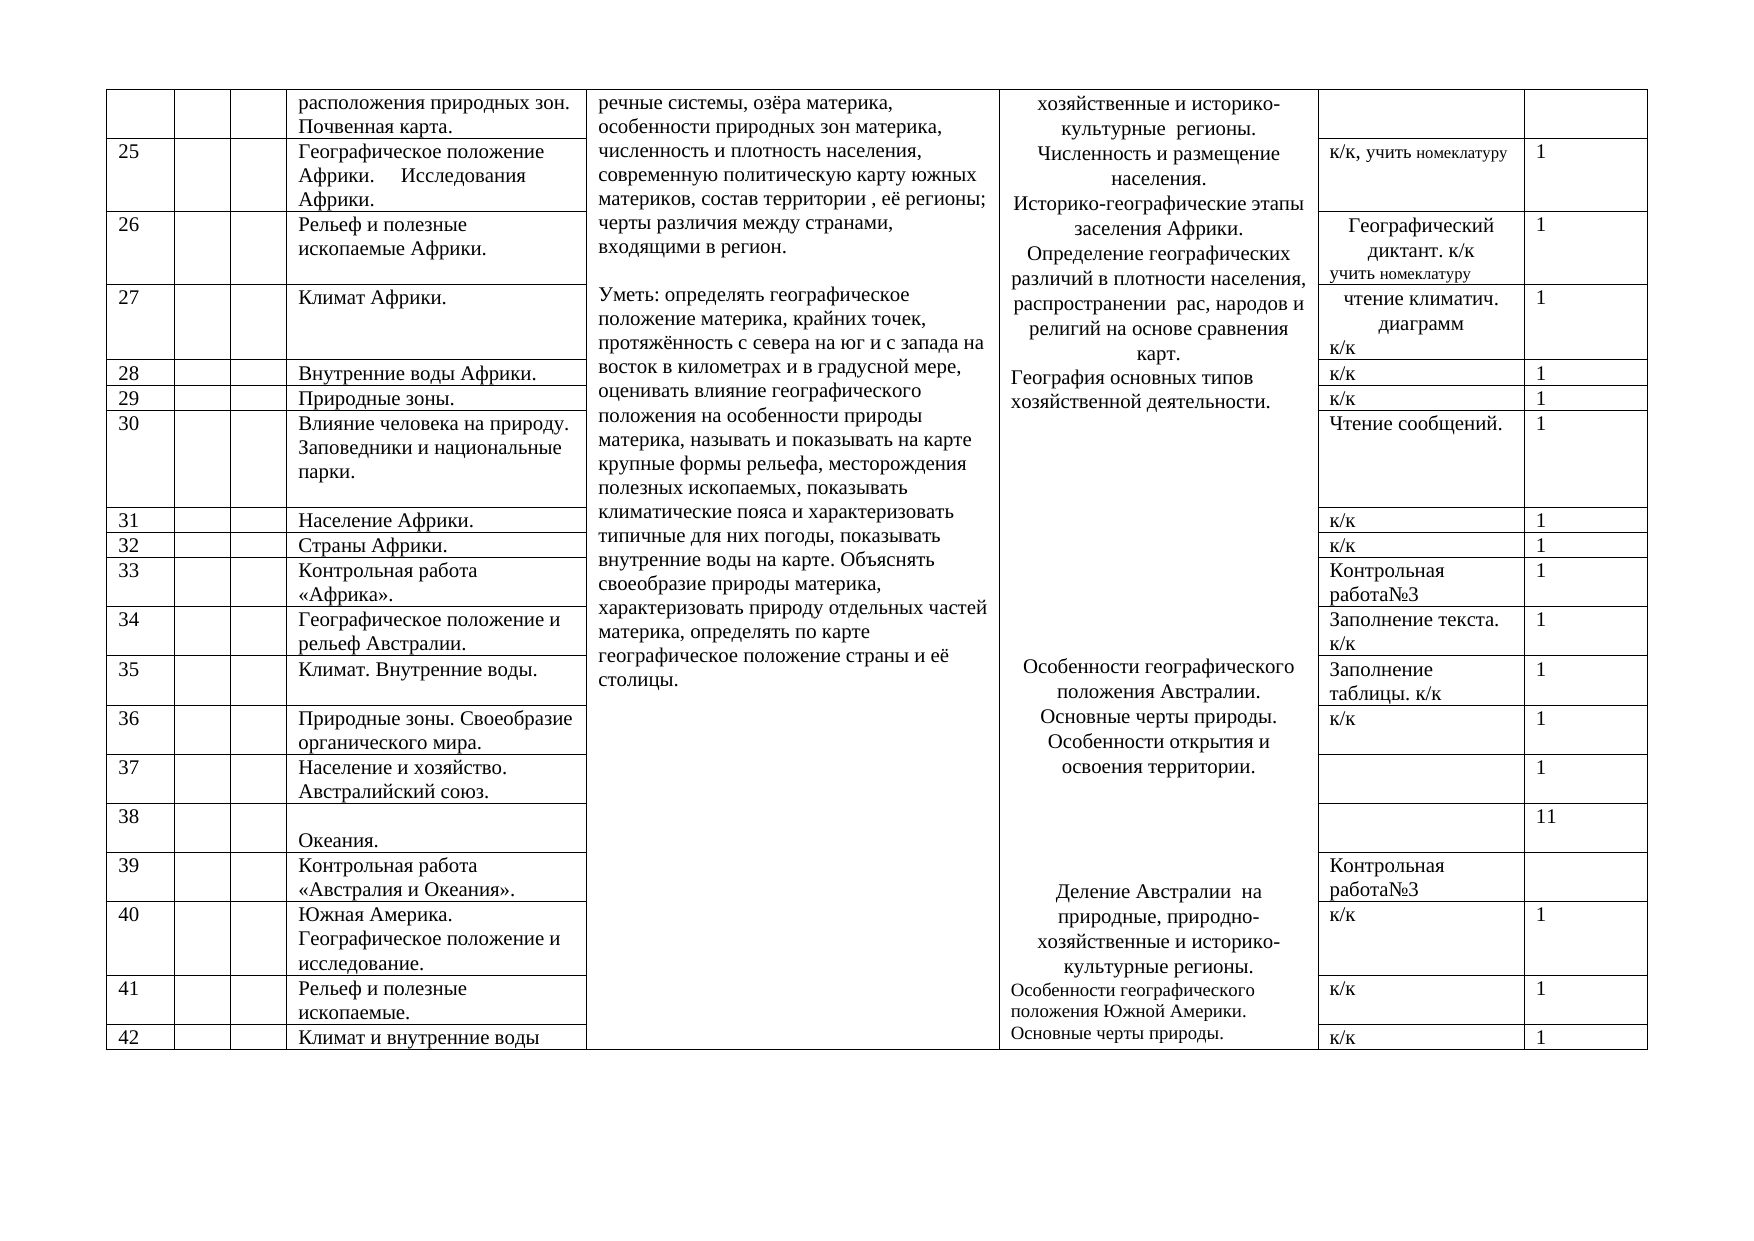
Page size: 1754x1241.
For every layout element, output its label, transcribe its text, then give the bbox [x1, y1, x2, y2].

table_cell [231, 533, 286, 557]
table_cell Климат. Внутренние воды. [287, 656, 586, 704]
table_cell [231, 411, 286, 507]
table_cell [231, 139, 286, 211]
table_cell [175, 706, 230, 754]
table_cell 29 [107, 386, 174, 409]
table_cell [231, 804, 286, 852]
table_cell [175, 360, 230, 384]
table_cell 32 [107, 533, 174, 557]
table_cell [231, 558, 286, 606]
table_cell [231, 285, 286, 359]
table_cell к/к [1319, 976, 1524, 1024]
table_cell к/к [1319, 360, 1524, 384]
table_cell Океания. [287, 804, 586, 852]
table_cell Контрольная работа№3 [1319, 853, 1524, 901]
table_cell 39 [107, 853, 174, 901]
table_cell 35 [107, 656, 174, 704]
table_cell [231, 976, 286, 1024]
table_cell 1 [1525, 285, 1647, 359]
table_cell Контрольная работа№3 [1319, 558, 1524, 606]
table_cell Географический диктант. к/к учить номеклатуру [1319, 212, 1524, 284]
table_cell Климат Африки. [287, 285, 586, 359]
table_cell [231, 386, 286, 409]
table_cell Контрольная работа «Австралия и Океания». [287, 853, 586, 901]
table_cell [175, 1025, 230, 1049]
table_cell [231, 1025, 286, 1049]
table_cell Природные зоны. Своеобразие органического мира. [287, 706, 586, 754]
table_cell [287, 90, 586, 138]
table_cell [175, 902, 230, 974]
table_cell Контрольная работа «Африка». [287, 558, 586, 606]
table_cell 1 [1525, 755, 1647, 803]
table_cell 1 [1525, 1025, 1647, 1049]
table_cell Географическое положение и рельеф Австралии. [287, 607, 586, 655]
table_cell 41 [107, 976, 174, 1024]
table_cell [1319, 804, 1524, 852]
table_cell 1 [1525, 212, 1647, 284]
table_cell Население и хозяйство. Австралийский союз. [287, 755, 586, 803]
table_cell к/к [1319, 902, 1524, 974]
table_cell Заполнение таблицы. к/к [1319, 656, 1524, 704]
table_cell [175, 853, 230, 901]
table_cell Природные зоны. [287, 386, 586, 409]
table_cell 1 [1525, 607, 1647, 655]
table_cell [231, 360, 286, 384]
table_cell 33 [107, 558, 174, 606]
table_cell 1 [1525, 558, 1647, 606]
table_cell [231, 212, 286, 284]
table_cell [231, 706, 286, 754]
table_cell [231, 902, 286, 974]
table_cell [175, 212, 230, 284]
table_cell 38 [107, 804, 174, 852]
table_cell [231, 508, 286, 532]
table_cell [175, 508, 230, 532]
table_cell 28 [107, 360, 174, 384]
table_cell к/к, учить номеклатуру [1319, 139, 1524, 211]
table_cell Чтение сообщений. [1319, 411, 1524, 507]
table_cell 1 [1525, 386, 1647, 409]
table_cell [175, 607, 230, 655]
table_cell 24 [107, 90, 174, 138]
table_cell 42 [107, 1025, 174, 1049]
table_cell [231, 853, 286, 901]
table_cell 11 [1525, 804, 1647, 852]
table_cell 1 [1525, 360, 1647, 384]
table_cell 1 [1525, 706, 1647, 754]
table_cell Население Африки. [287, 508, 586, 532]
table_cell [175, 411, 230, 507]
table_cell [175, 139, 230, 211]
table_cell [1525, 853, 1647, 901]
table_cell [175, 755, 230, 803]
table_cell чтение климатич. диаграмм к/к [1319, 285, 1524, 359]
table_cell Страны Африки. [287, 533, 586, 557]
table_cell к/к [1319, 386, 1524, 409]
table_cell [287, 1025, 586, 1049]
table_cell 1 [1525, 508, 1647, 532]
table_cell 1 [1525, 656, 1647, 704]
table_cell к/к [1319, 1025, 1524, 1049]
table_cell Заполнение текста. к/к [1319, 607, 1524, 655]
table_cell [1319, 755, 1524, 803]
table_cell [175, 656, 230, 704]
table_cell [1319, 90, 1524, 138]
table_cell Внутренние воды Африки. [287, 360, 586, 384]
table_cell 40 [107, 902, 174, 974]
table_cell Рельеф и полезные ископаемые Африки. [287, 212, 586, 284]
table_cell Географическое положение Африки. Исследования Африки. [287, 139, 586, 211]
table_cell 26 [107, 212, 174, 284]
table_cell 1 [1525, 90, 1647, 138]
table_cell [175, 285, 230, 359]
table_cell 1 [1525, 976, 1647, 1024]
table_cell [175, 558, 230, 606]
table_cell [175, 976, 230, 1024]
table_cell 31 [107, 508, 174, 532]
table_cell [175, 804, 230, 852]
table_cell 1 [1525, 411, 1647, 507]
table_cell 37 [107, 755, 174, 803]
table_cell [231, 607, 286, 655]
table_cell [231, 755, 286, 803]
table_cell [175, 90, 230, 138]
table_cell Влияние человека на природу. Заповедники и национальные парки. [287, 411, 586, 507]
table_cell 30 [107, 411, 174, 507]
table_cell 1 [1525, 902, 1647, 974]
table_cell 1 [1525, 139, 1647, 211]
table_cell Южная Америка. Географическое положение и исследование. [287, 902, 586, 974]
table_cell 1 [1525, 533, 1647, 557]
table_cell Рельеф и полезные ископаемые. [287, 976, 586, 1024]
table_cell к/к [1319, 533, 1524, 557]
table_cell [231, 90, 286, 138]
table_cell к/к [1319, 508, 1524, 532]
table_cell [175, 533, 230, 557]
table_cell [231, 656, 286, 704]
table_cell 27 [107, 285, 174, 359]
table_cell 25 [107, 139, 174, 211]
table_cell 36 [107, 706, 174, 754]
table_cell [175, 386, 230, 409]
table_cell к/к [1319, 706, 1524, 754]
table_cell 34 [107, 607, 174, 655]
